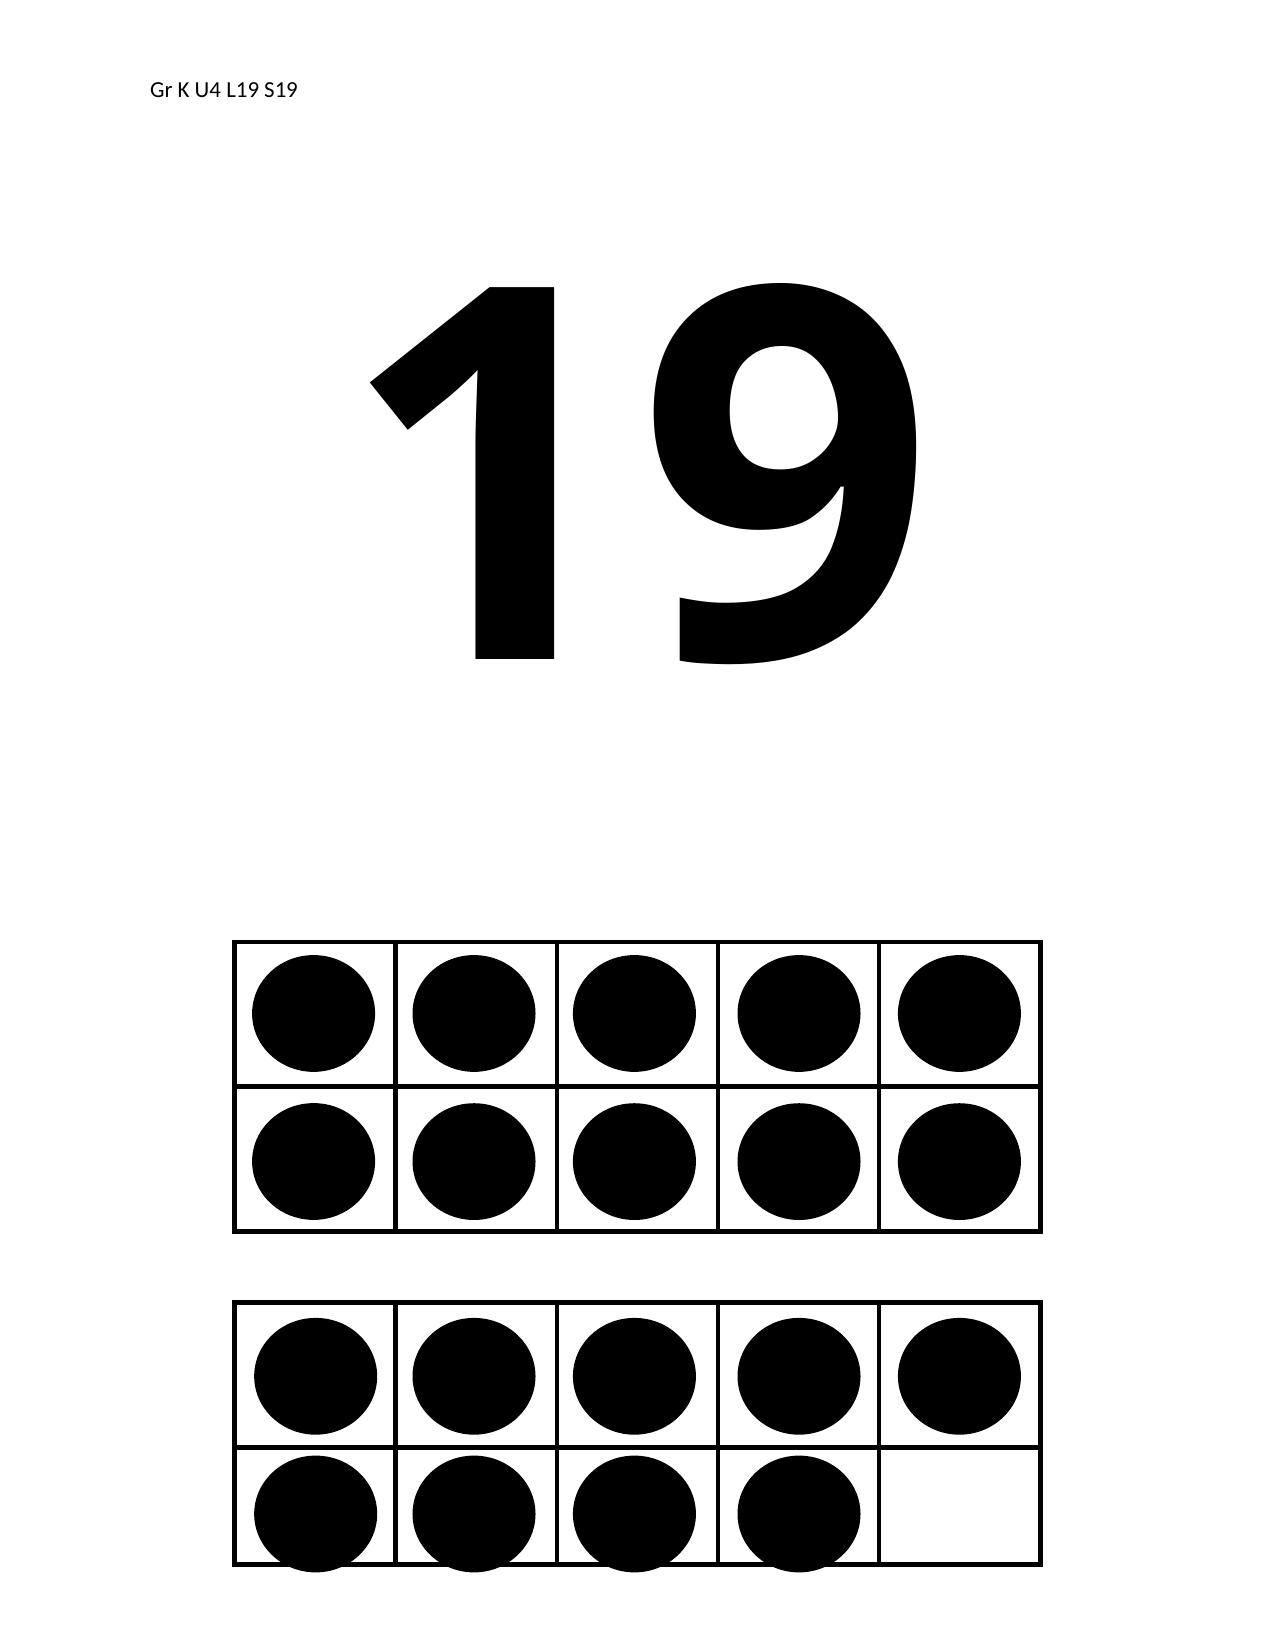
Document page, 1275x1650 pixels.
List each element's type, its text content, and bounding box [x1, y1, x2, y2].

table_header [559, 944, 716, 1084]
table_header [720, 944, 877, 1084]
table_cell [237, 1089, 393, 1229]
table_cell [237, 1450, 393, 1562]
table_cell [881, 1089, 1038, 1229]
table_header [881, 944, 1038, 1084]
table_header [237, 944, 393, 1084]
table_header [559, 1305, 716, 1445]
table_cell [720, 1450, 877, 1562]
table_cell [398, 1450, 555, 1562]
table_header [881, 1305, 1038, 1445]
table_cell [398, 1089, 555, 1229]
table_header [398, 944, 555, 1084]
table_header [237, 1305, 393, 1445]
table_header [720, 1305, 877, 1445]
table_cell [559, 1089, 716, 1229]
table_cell [720, 1089, 877, 1229]
table_cell [881, 1450, 1038, 1562]
table_cell [559, 1450, 716, 1562]
text 19 [150, 103, 1125, 812]
table_header [398, 1305, 555, 1445]
